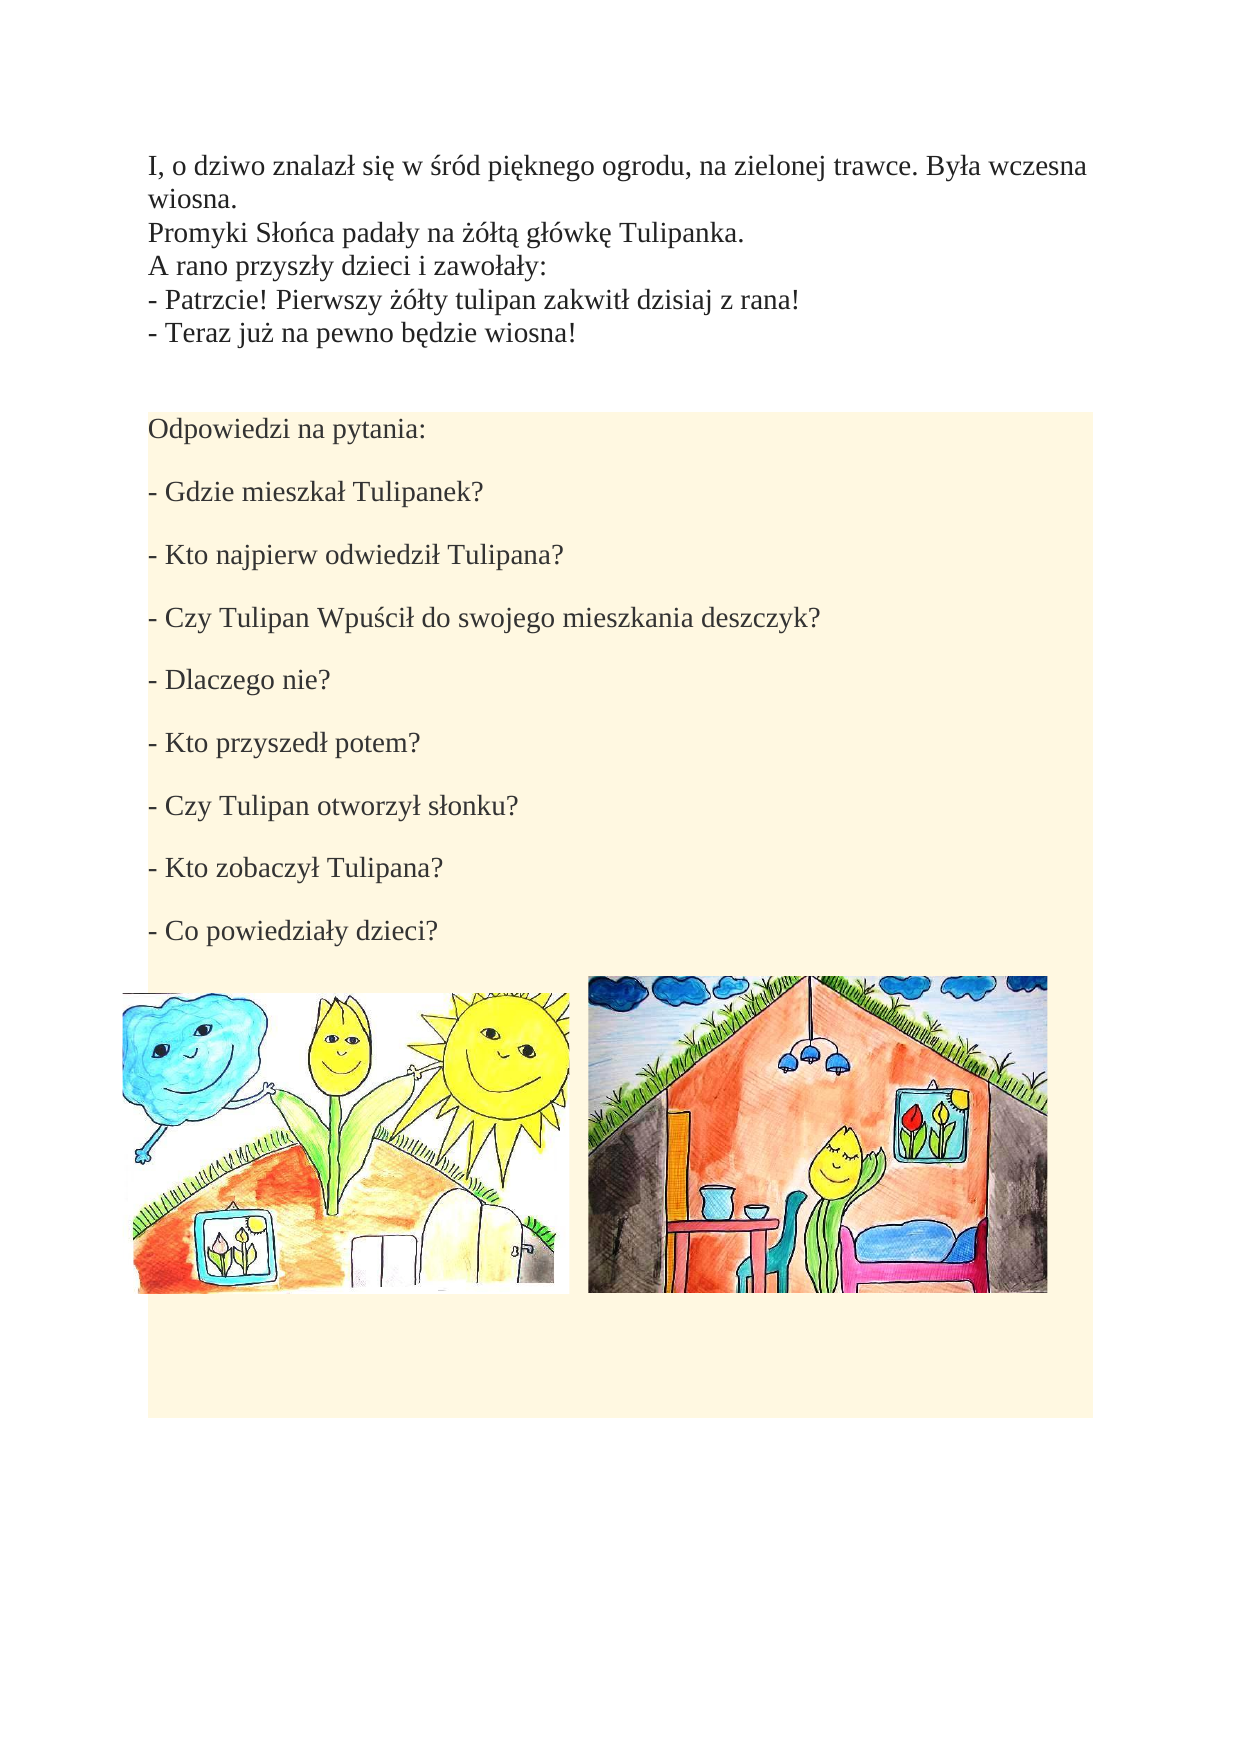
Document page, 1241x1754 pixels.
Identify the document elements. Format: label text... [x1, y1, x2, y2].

text - Kto przyszedł potem? [148, 725, 1093, 759]
text - Gdzie mieszkał Tulipanek? [148, 474, 1093, 508]
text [148, 148, 1093, 282]
text - Czy Tulipan Wpuścił do swojego mieszkania deszczyk? [148, 600, 1093, 633]
text - Czy Tulipan otworzył słonku? [148, 788, 1093, 821]
text - Kto zobaczył Tulipana? [148, 851, 1093, 884]
text - Kto najpierw odwiedził Tulipana? [148, 537, 1093, 571]
text - Dlaczego nie? [148, 662, 1093, 696]
text Odpowiedzi na pytania: [148, 412, 1093, 445]
text - Co powiedziały dzieci? [148, 913, 1093, 947]
picture [122, 993, 570, 1294]
text - Patrzcie! Pierwszy żółty tulipan zakwitł dzisiaj z rana! - Teraz już na pewno będzie wiosna! [148, 282, 1093, 349]
picture [588, 976, 1048, 1293]
